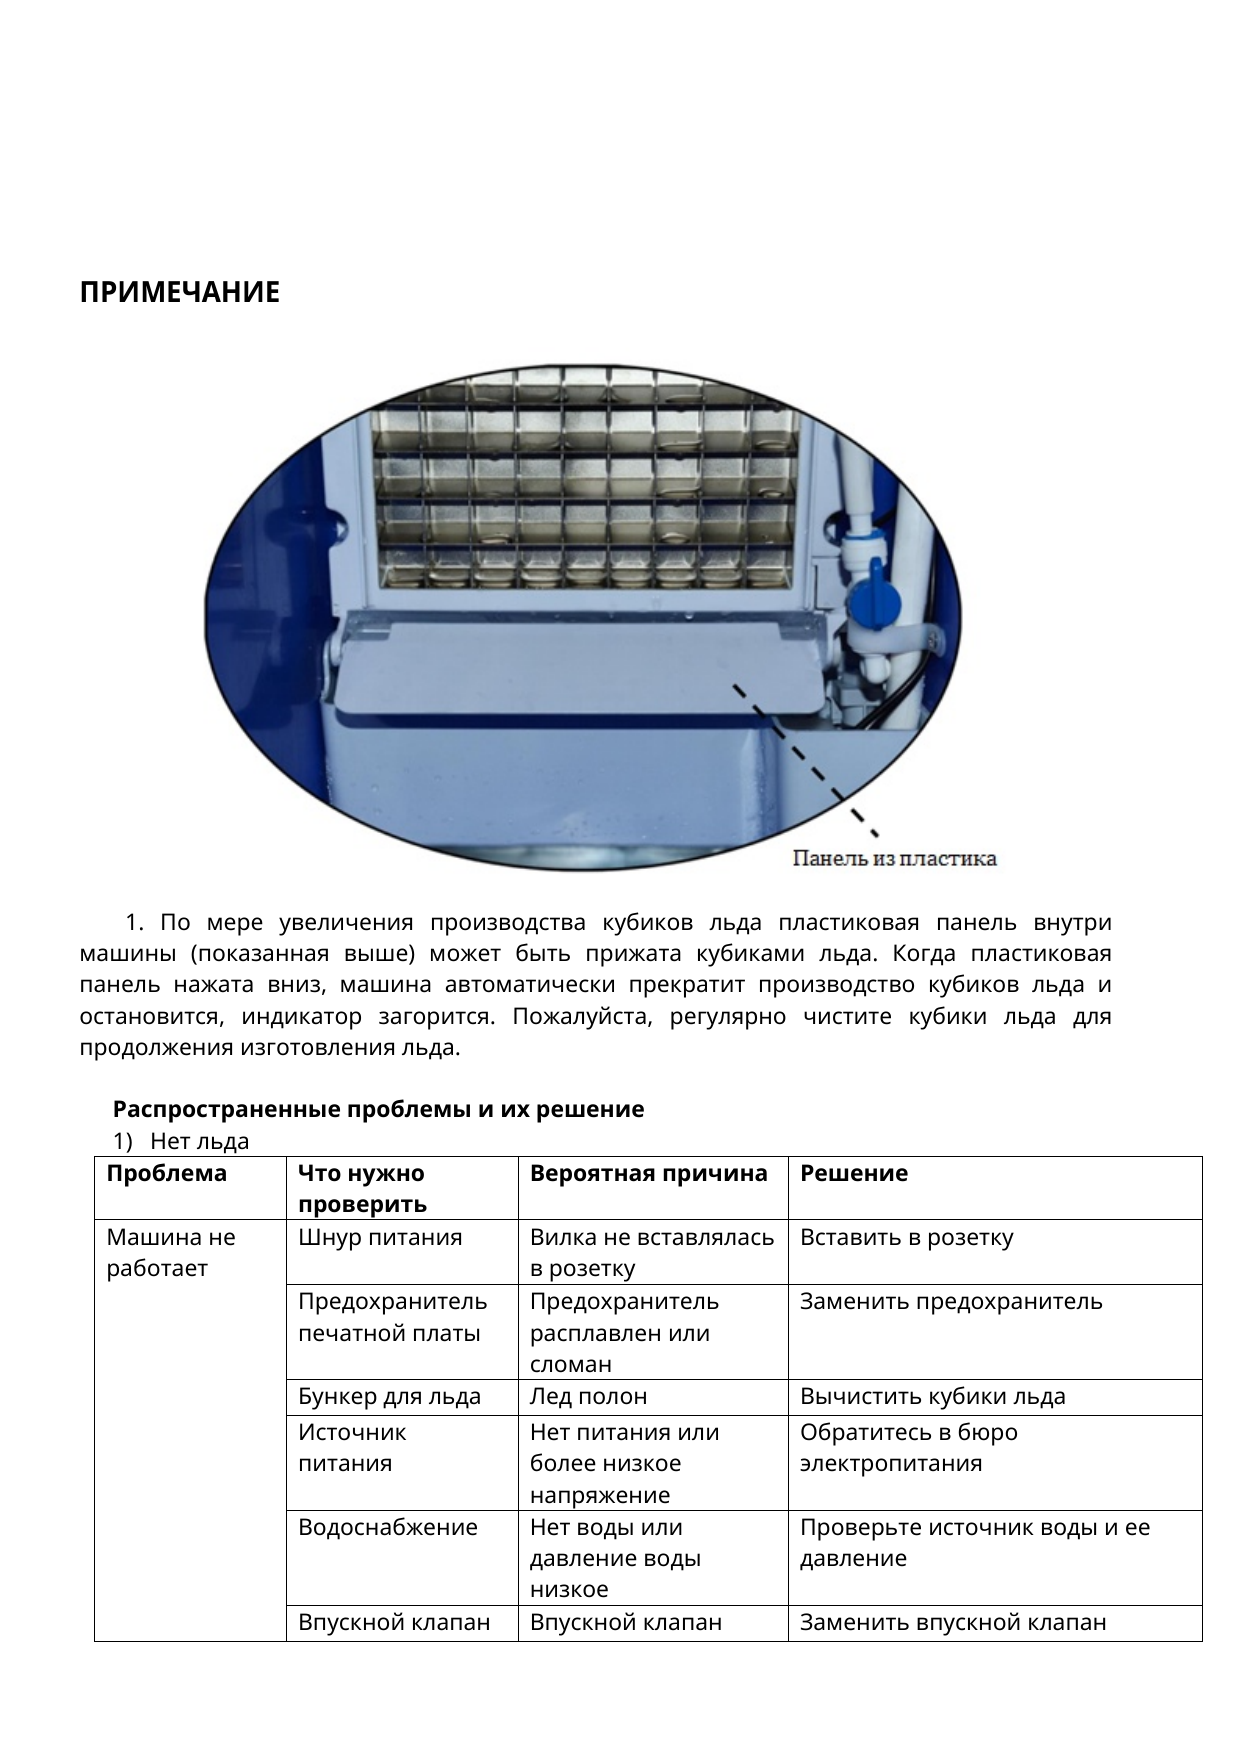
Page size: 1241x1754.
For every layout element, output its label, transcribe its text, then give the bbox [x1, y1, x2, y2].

table_cell Вставить в розетку [789, 1220, 1202, 1284]
picture [79, 323, 1038, 894]
table_cell Нет воды или давление воды низкое [519, 1511, 788, 1605]
table_cell Вилка не вставлялась в розетку [519, 1220, 788, 1284]
list Нет льда [112, 1124, 1128, 1156]
table_cell Бункер для льда [287, 1380, 518, 1415]
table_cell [519, 1606, 788, 1641]
table_header Решение [789, 1157, 1202, 1219]
table_cell Проверьте источник воды и ее давление [789, 1511, 1202, 1605]
table_cell Предохранитель расплавлен или сломан [519, 1285, 788, 1379]
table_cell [789, 1606, 1202, 1641]
table_cell Обратитесь в бюро электропитания [789, 1416, 1202, 1510]
table_cell Предохранитель печатной платы [287, 1285, 518, 1379]
table_cell Заменить предохранитель [789, 1285, 1202, 1379]
table_header Проблема [95, 1157, 286, 1219]
table_header Что нужно проверить [287, 1157, 518, 1219]
table_cell Впускной клапан [287, 1606, 518, 1641]
table_cell Источник питания [287, 1416, 518, 1510]
table_cell Нет питания или более низкое напряжение [519, 1416, 788, 1510]
text Распространенные проблемы и их решение [112, 1093, 1128, 1124]
table_cell Машина не работает [95, 1220, 286, 1641]
table_cell Вычистить кубики льда [789, 1380, 1202, 1415]
list 1. По мере увеличения производства кубиков льда пластиковая панель внутри машины (показанная выше) может быть прижата кубиками льда. Когда пластиковая панель нажата вниз, машина автоматически прекратит производство кубиков льда и остановится, индикатор загорится. Пожалуйста, регулярно чистите кубики льда для продолжения изготовления льда. [79, 906, 1113, 1062]
table_cell Водоснабжение [287, 1511, 518, 1605]
table_header Вероятная причина [519, 1157, 788, 1219]
list ПРИМЕЧАНИЕ [79, 272, 1113, 311]
table_cell Лед полон [519, 1380, 788, 1415]
table_cell Шнур питания [287, 1220, 518, 1284]
